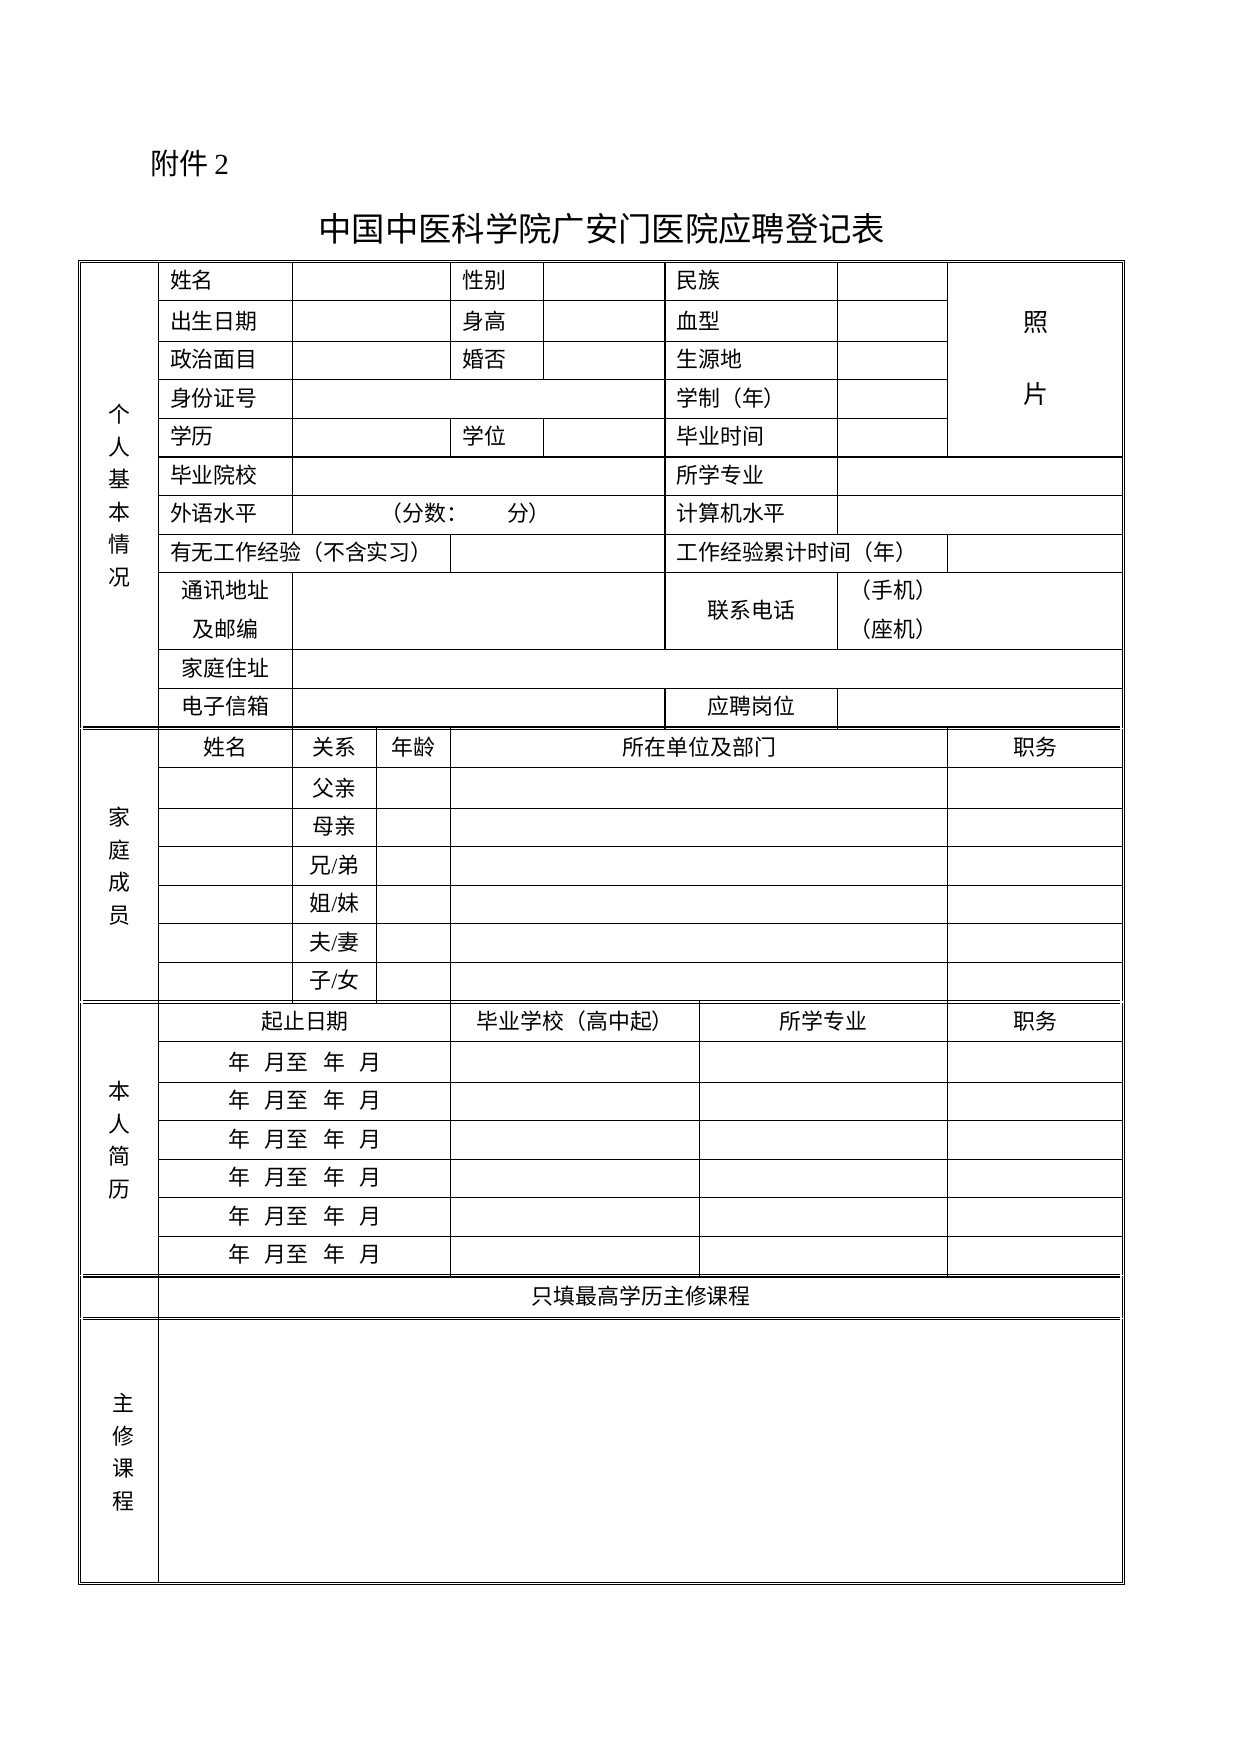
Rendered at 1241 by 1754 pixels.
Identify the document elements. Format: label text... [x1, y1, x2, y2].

table_cell [451, 768, 947, 808]
table_header 个 人 基 本 情 况 [81, 263, 158, 726]
table_cell [544, 301, 664, 341]
table_cell [159, 886, 292, 923]
table_header [293, 263, 450, 300]
table_cell [544, 342, 664, 379]
table_cell 政治面目 [159, 342, 292, 379]
table_cell 身高 [451, 301, 543, 341]
table_cell [948, 1198, 1122, 1236]
table_cell [377, 768, 450, 808]
table_cell 身份证号 [159, 380, 292, 418]
table_cell 毕业学校（高中起） [451, 1004, 699, 1041]
table_cell 子/女 [293, 963, 376, 1000]
table_header [838, 263, 947, 300]
table_cell [159, 847, 292, 885]
table_cell [948, 535, 1122, 572]
table_cell [451, 924, 947, 962]
table_cell [948, 1237, 1122, 1274]
table_cell [700, 1083, 947, 1120]
table_cell [293, 689, 664, 726]
table_cell [838, 301, 947, 341]
table_cell 年 月至 年 月 [159, 1083, 450, 1120]
table_cell 关系 [293, 730, 376, 767]
table_cell [544, 419, 664, 456]
table_cell [700, 1160, 947, 1197]
table_cell [451, 1083, 699, 1120]
table_cell [700, 1042, 947, 1082]
table_cell 兄/弟 [293, 847, 376, 885]
table_header [544, 263, 664, 300]
table_cell 年 月至 年 月 [159, 1237, 450, 1274]
table_cell [451, 1237, 699, 1274]
table_cell [451, 535, 664, 572]
table_cell [377, 963, 450, 1000]
table_header 民族 [666, 263, 837, 300]
table_cell [159, 809, 292, 846]
table_cell [451, 1160, 699, 1197]
table_cell [838, 419, 947, 456]
table_cell 父亲 [293, 768, 376, 808]
table_cell 所在单位及部门 [451, 730, 947, 767]
text 中国中医科学院广安门医院应聘登记表 [150, 194, 1053, 259]
table_cell 夫/妻 [293, 924, 376, 962]
table_cell [293, 458, 664, 495]
table_cell [948, 1042, 1122, 1082]
table_cell [451, 886, 947, 923]
table_header 姓名 [159, 263, 292, 300]
table_cell [377, 924, 450, 962]
table_cell [948, 1160, 1122, 1197]
table_cell [159, 963, 292, 1000]
table_cell [451, 1042, 699, 1082]
table_cell 外语水平 [159, 496, 292, 533]
table_cell 计算机水平 [666, 496, 837, 533]
table_cell 学位 [451, 419, 543, 456]
table_cell [948, 1121, 1122, 1159]
table_cell [159, 924, 292, 962]
table_cell 毕业时间 [666, 419, 837, 456]
table_cell 起止日期 [159, 1004, 450, 1041]
table_cell [159, 1317, 1122, 1582]
text 附件2 [150, 129, 1053, 194]
table_cell [80, 1274, 158, 1317]
table_cell 血型 [666, 301, 837, 341]
table_cell [838, 458, 1122, 495]
table_cell 出生日期 [159, 301, 292, 341]
table_header 性别 [451, 263, 543, 300]
table_cell 年 月至 年 月 [159, 1042, 450, 1082]
table_cell [838, 342, 947, 379]
table_cell 学制（年） [666, 380, 837, 418]
table_cell [948, 847, 1122, 885]
table_cell 职务 [948, 1000, 1123, 1041]
table_cell [293, 342, 450, 379]
table_cell 学历 [159, 419, 292, 456]
table_cell 姐/妹 [293, 886, 376, 923]
table_cell 工作经验累计时间（年） [666, 535, 947, 572]
table_cell [838, 496, 1122, 533]
table_cell [948, 768, 1122, 808]
table_cell 家庭住址 [159, 650, 292, 688]
table_cell [700, 1237, 947, 1274]
table_cell [838, 380, 947, 418]
table_cell 本 人 简 历 [80, 1000, 158, 1274]
table_cell [293, 419, 450, 456]
table_cell 姓名 [159, 730, 292, 767]
table_cell 生源地 [666, 342, 837, 379]
table_cell 家 庭 成 员 [81, 726, 158, 1000]
table_cell 只填最高学历主修课程 [159, 1274, 1123, 1317]
table_cell 所学专业 [666, 458, 837, 495]
table_cell [948, 924, 1122, 962]
table_cell 毕业院校 [159, 458, 292, 495]
table_cell [293, 301, 450, 341]
table_cell [451, 1198, 699, 1236]
table_cell 主 修 课 程 [81, 1317, 158, 1582]
table_cell [838, 689, 1122, 726]
table_cell [948, 1083, 1122, 1120]
table_cell [451, 1121, 699, 1159]
table_cell [377, 847, 450, 885]
table_cell [948, 809, 1122, 846]
table_cell 年 月至 年 月 [159, 1121, 450, 1159]
table_cell [159, 768, 292, 808]
table_cell [700, 1198, 947, 1236]
table_cell 母亲 [293, 809, 376, 846]
table_cell [293, 573, 664, 649]
table_cell （分数： 分） [293, 496, 664, 533]
table_cell 联系电话 [666, 573, 837, 649]
table_cell [700, 1121, 947, 1159]
table_cell [451, 809, 947, 846]
table_cell [293, 380, 664, 418]
table_cell 通讯地址 及邮编 [159, 573, 292, 649]
table_cell [293, 650, 1122, 688]
table_cell [377, 809, 450, 846]
table_cell 职务 [948, 726, 1122, 767]
table_cell 电子信箱 [159, 689, 292, 726]
table_cell 所学专业 [700, 1004, 947, 1041]
table_cell [451, 963, 947, 1000]
table_cell 年龄 [377, 730, 450, 767]
table_cell [451, 847, 947, 885]
table_header 照 片 [948, 263, 1122, 456]
table_cell [377, 886, 450, 923]
table_cell 年 月至 年 月 [159, 1160, 450, 1197]
table_cell 应聘岗位 [666, 689, 837, 726]
table_cell （手机） （座机） [838, 573, 1122, 649]
table_cell [948, 963, 1122, 1000]
table_cell 有无工作经验（不含实习） [159, 535, 450, 572]
table_cell 年 月至 年 月 [159, 1198, 450, 1236]
table_cell 婚否 [451, 342, 543, 379]
table_cell [948, 886, 1122, 923]
